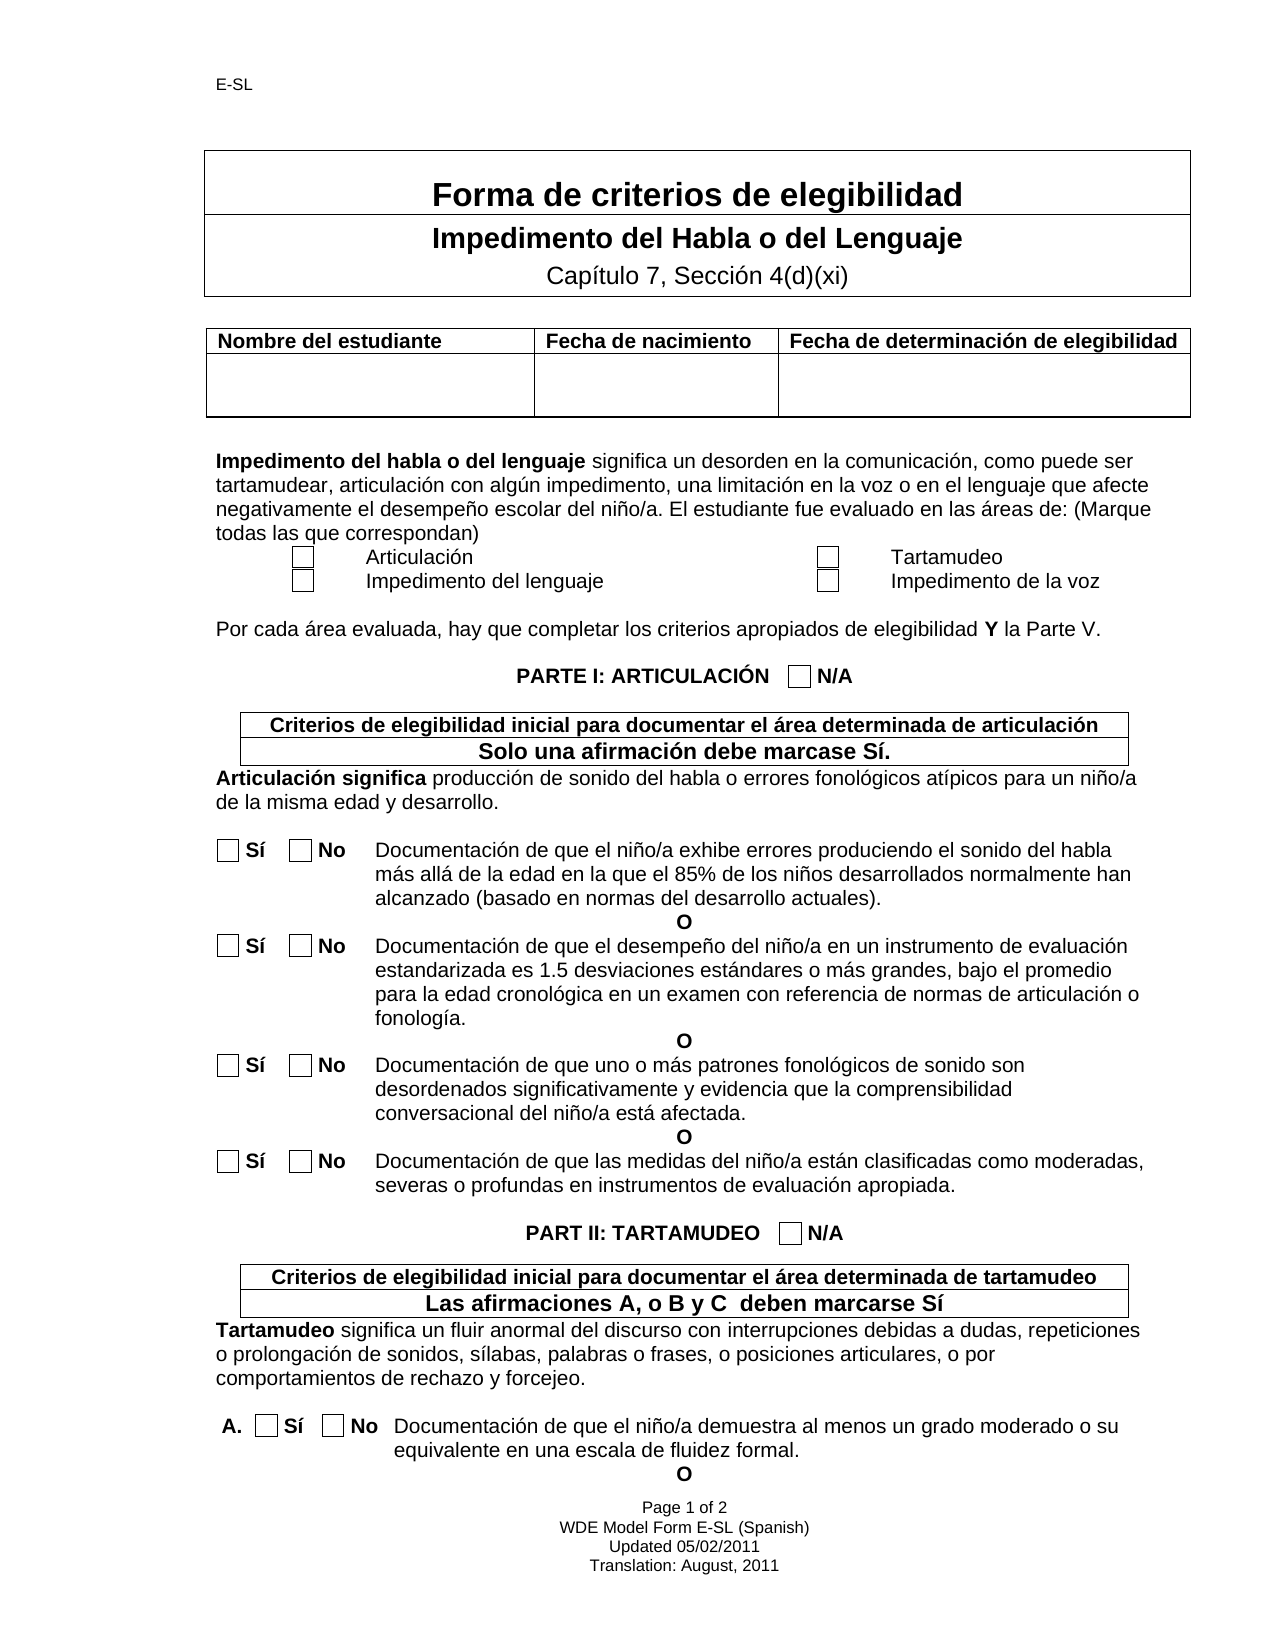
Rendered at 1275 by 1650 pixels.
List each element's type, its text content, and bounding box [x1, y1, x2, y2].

text O [216, 909, 1153, 933]
text O [216, 1125, 1153, 1149]
text PART II: TARTAMUDEO N/A [216, 1221, 1153, 1245]
table_cell Las afirmaciones A, o B y C deben marcarse Sí [241, 1290, 1128, 1317]
table_header Nombre del estudiante [207, 329, 534, 353]
table_cell [207, 354, 534, 416]
table_cell [535, 354, 778, 416]
table_header Criterios de elegibilidad inicial para documentar el área determinada de articulación [241, 713, 1128, 737]
table_cell Impedimento del Habla o del Lenguaje Capítulo 7, Sección 4(d)(xi) [205, 215, 1190, 296]
text Sí No Documentación de que las medidas del niño/a están clasificadas como moderadas, severas o profundas en instrumentos de evaluación apropiada. [216, 1149, 1153, 1197]
text Articulación significa producción de sonido del habla o errores fonológicos atípicos para un niño/a de la misma edad y desarrollo. [216, 766, 1153, 814]
table_header Forma de criterios de elegibilidad [205, 151, 1190, 213]
text Articulación Tartamudeo [216, 544, 1153, 568]
text Sí No Documentación de que el desempeño del niño/a en un instrumento de evaluación estandarizada es 1.5 desviaciones estándares o más grandes, bajo el promedio para la edad cronológica en un examen con referencia de normas de articulación o fonología. [216, 933, 1153, 1029]
table_header Fecha de determinación de elegibilidad [779, 329, 1190, 353]
text Por cada área evaluada, hay que completar los criterios apropiados de elegibilidad Y la Parte V. [216, 616, 1153, 640]
text Impedimento del lenguaje Impedimento de la voz [216, 568, 1153, 592]
text O [216, 1461, 1153, 1485]
text Sí No Documentación de que uno o más patrones fonológicos de sonido son desordenados significativamente y evidencia que la comprensibilidad conversacional del niño/a está afectada. [216, 1053, 1153, 1125]
table_header Fecha de nacimiento [535, 329, 778, 353]
text PARTE I: ARTICULACIÓN N/A [216, 664, 1153, 688]
table_cell [779, 354, 1190, 416]
text A. Sí No Documentación de que el niño/a demuestra al menos un grado moderado o su equivalente en una escala de fluidez formal. [216, 1413, 1153, 1461]
text Sí No Documentación de que el niño/a exhibe errores produciendo el sonido del habla más allá de la edad en la que el 85% de los niños desarrollados normalmente han alcanzado (basado en normas del desarrollo actuales). [216, 838, 1153, 909]
text Impedimento del habla o del lenguaje significa un desorden en la comunicación, como puede ser tartamudear, articulación con algún impedimento, una limitación en la voz o en el lenguaje que afecte negativamente el desempeño escolar del niño/a. El estudiante fue evaluado en las áreas de: (Marque todas las que correspondan) [216, 449, 1153, 544]
table_cell Solo una afirmación debe marcase Sí. [241, 738, 1128, 765]
text O [216, 1029, 1153, 1053]
text Tartamudeo significa un fluir anormal del discurso con interrupciones debidas a dudas, repeticiones o prolongación de sonidos, sílabas, palabras o frases, o posiciones articulares, o por comportamientos de rechazo y forcejeo. [216, 1318, 1153, 1389]
table_header Criterios de elegibilidad inicial para documentar el área determinada de tartamudeo [241, 1265, 1128, 1289]
